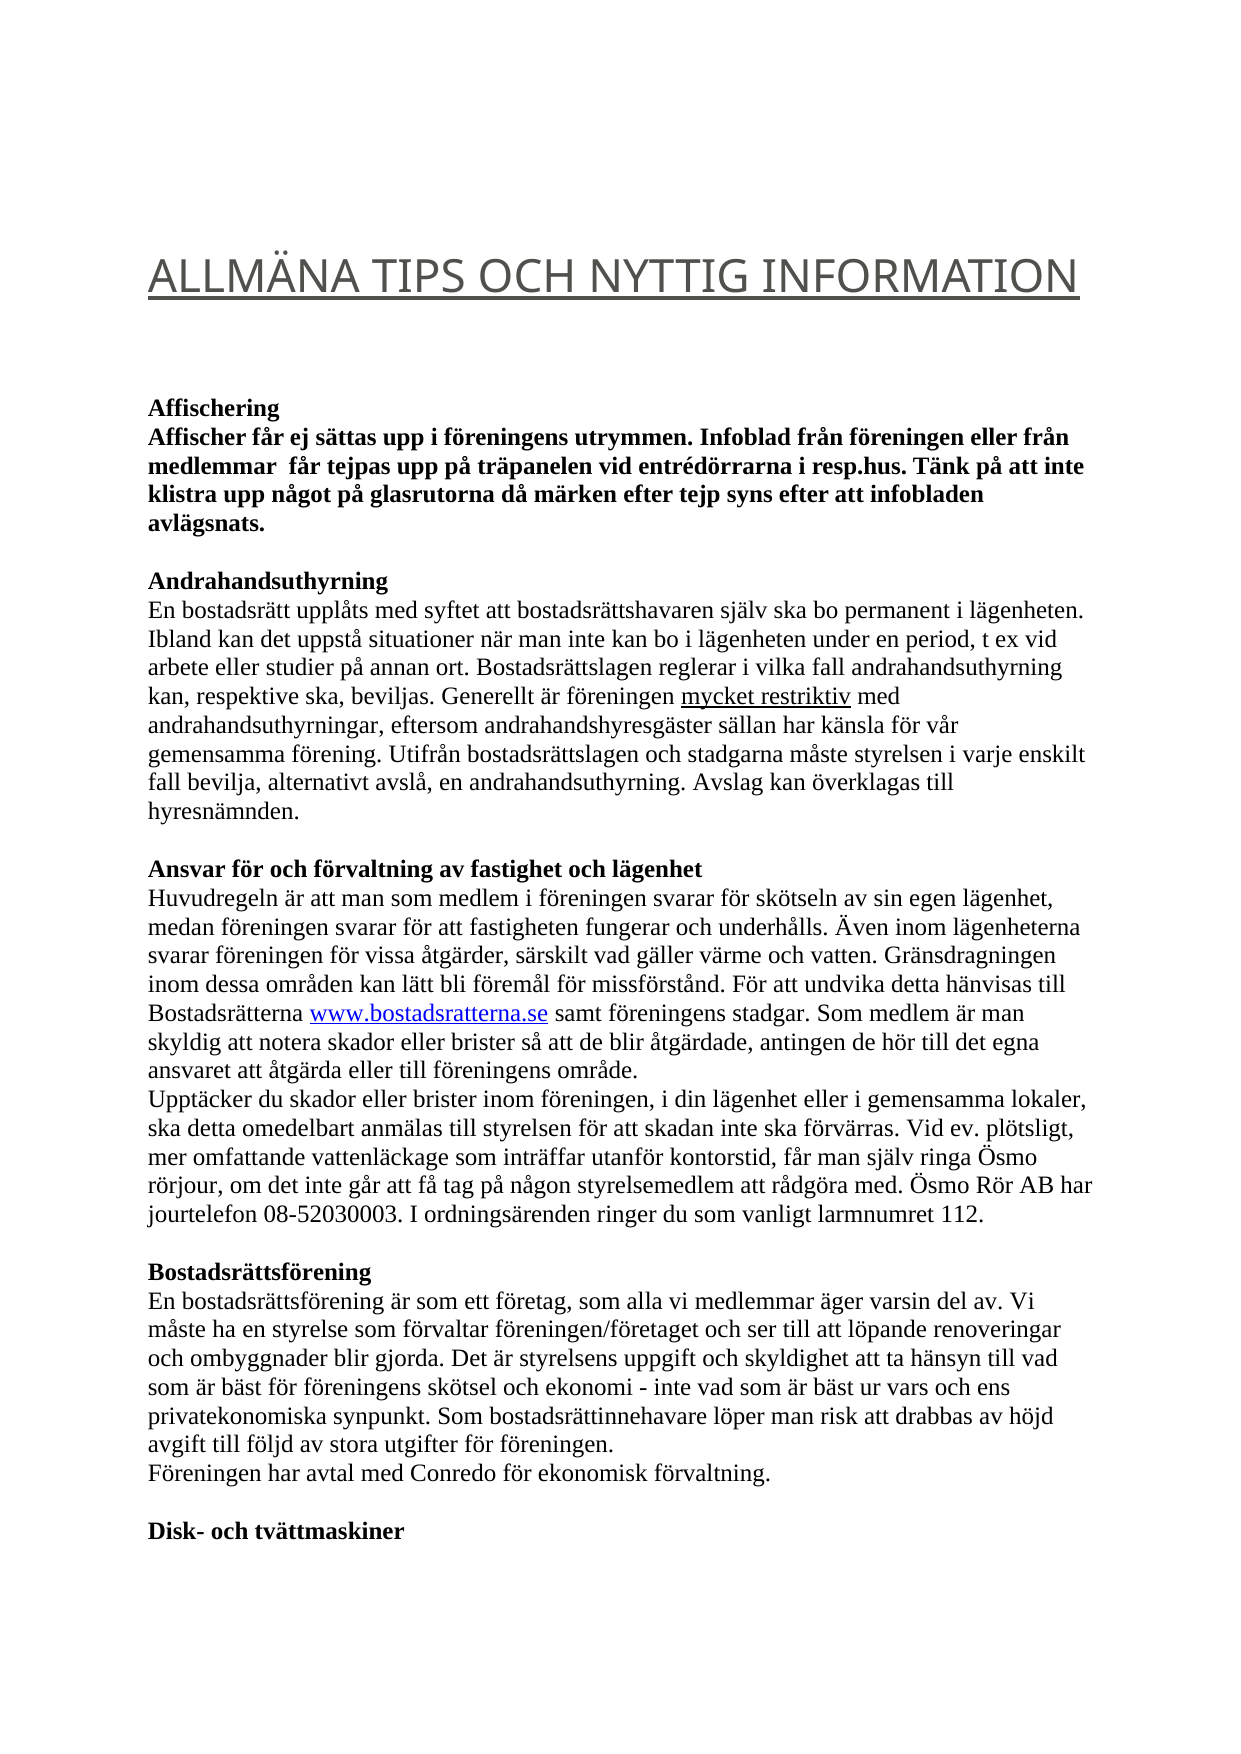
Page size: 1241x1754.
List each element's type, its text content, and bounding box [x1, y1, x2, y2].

text Disk- och tvättmaskiner [148, 1516, 1093, 1545]
subtitle ALLMÄNA TIPS OCH NYTTIG INFORMATION [148, 244, 1093, 306]
text Ansvar för och förvaltning av fastighet och lägenhet Huvudregeln är att man som medlem i föreningen svarar för skötseln av sin egen lägenhet, medan föreningen svarar för att fastigheten fungerar och underhålls. Även inom lägenheterna svarar föreningen för vissa åtgärder, särskilt vad gäller värme och vatten. Gränsdragningen inom dessa områden kan lätt bli föremål för missförstånd. För att undvika detta hänvisas till Bostadsrätterna www.bostadsratterna.se samt föreningens stadgar. Som medlem är man skyldig att notera skador eller brister så att de blir åtgärdade, antingen de hör till det egna ansvaret att åtgärda eller till föreningens område. Upptäcker du skador eller brister inom föreningen, i din lägenhet eller i gemensamma lokaler, ska detta omedelbart anmälas till styrelsen för att skadan inte ska förvärras. Vid ev. plötsligt, mer omfattande vattenläckage som inträffar utanför kontorstid, får man själv ringa Ösmo rörjour, om det inte går att få tag på någon styrelsemedlem att rådgöra med. Ösmo Rör AB har jourtelefon 08-52030003. I ordningsärenden ringer du som vanligt larmnumret 112. [148, 854, 1093, 1228]
subtitle Affischering Affischer får ej sättas upp i föreningens utrymmen. Infoblad från föreningen eller från medlemmar får tejpas upp på träpanelen vid entrédörrarna i resp.hus. Tänk på att inte klistra upp något på glasrutorna då märken efter tejp syns efter att infobladen avlägsnats. [148, 393, 1093, 537]
text Andrahandsuthyrning En bostadsrätt upplåts med syftet att bostadsrättshavaren själv ska bo permanent i lägenheten. Ibland kan det uppstå situationer när man inte kan bo i lägenheten under en period, t ex vid arbete eller studier på annan ort. Bostadsrättslagen reglerar i vilka fall andrahandsuthyrning kan, respektive ska, beviljas. Generellt är föreningen mycket restriktiv med andrahandsuthyrningar, eftersom andrahandshyresgäster sällan har känsla för vår gemensamma förening. Utifrån bostadsrättslagen och stadgarna måste styrelsen i varje enskilt fall bevilja, alternativt avslå, en andrahandsuthyrning. Avslag kan överklagas till hyresnämnden. [148, 566, 1093, 825]
text Bostadsrättsförening En bostadsrättsförening är som ett företag, som alla vi medlemmar äger varsin del av. Vi måste ha en styrelse som förvaltar föreningen/företaget och ser till att löpande renoveringar och ombyggnader blir gjorda. Det är styrelsens uppgift och skyldighet att ta hänsyn till vad som är bäst för föreningens skötsel och ekonomi - inte vad som är bäst ur vars och ens privatekonomiska synpunkt. Som bostadsrättinnehavare löper man risk att drabbas av höjd avgift till följd av stora utgifter för föreningen. Föreningen har avtal med Conredo för ekonomisk förvaltning. [148, 1257, 1093, 1487]
